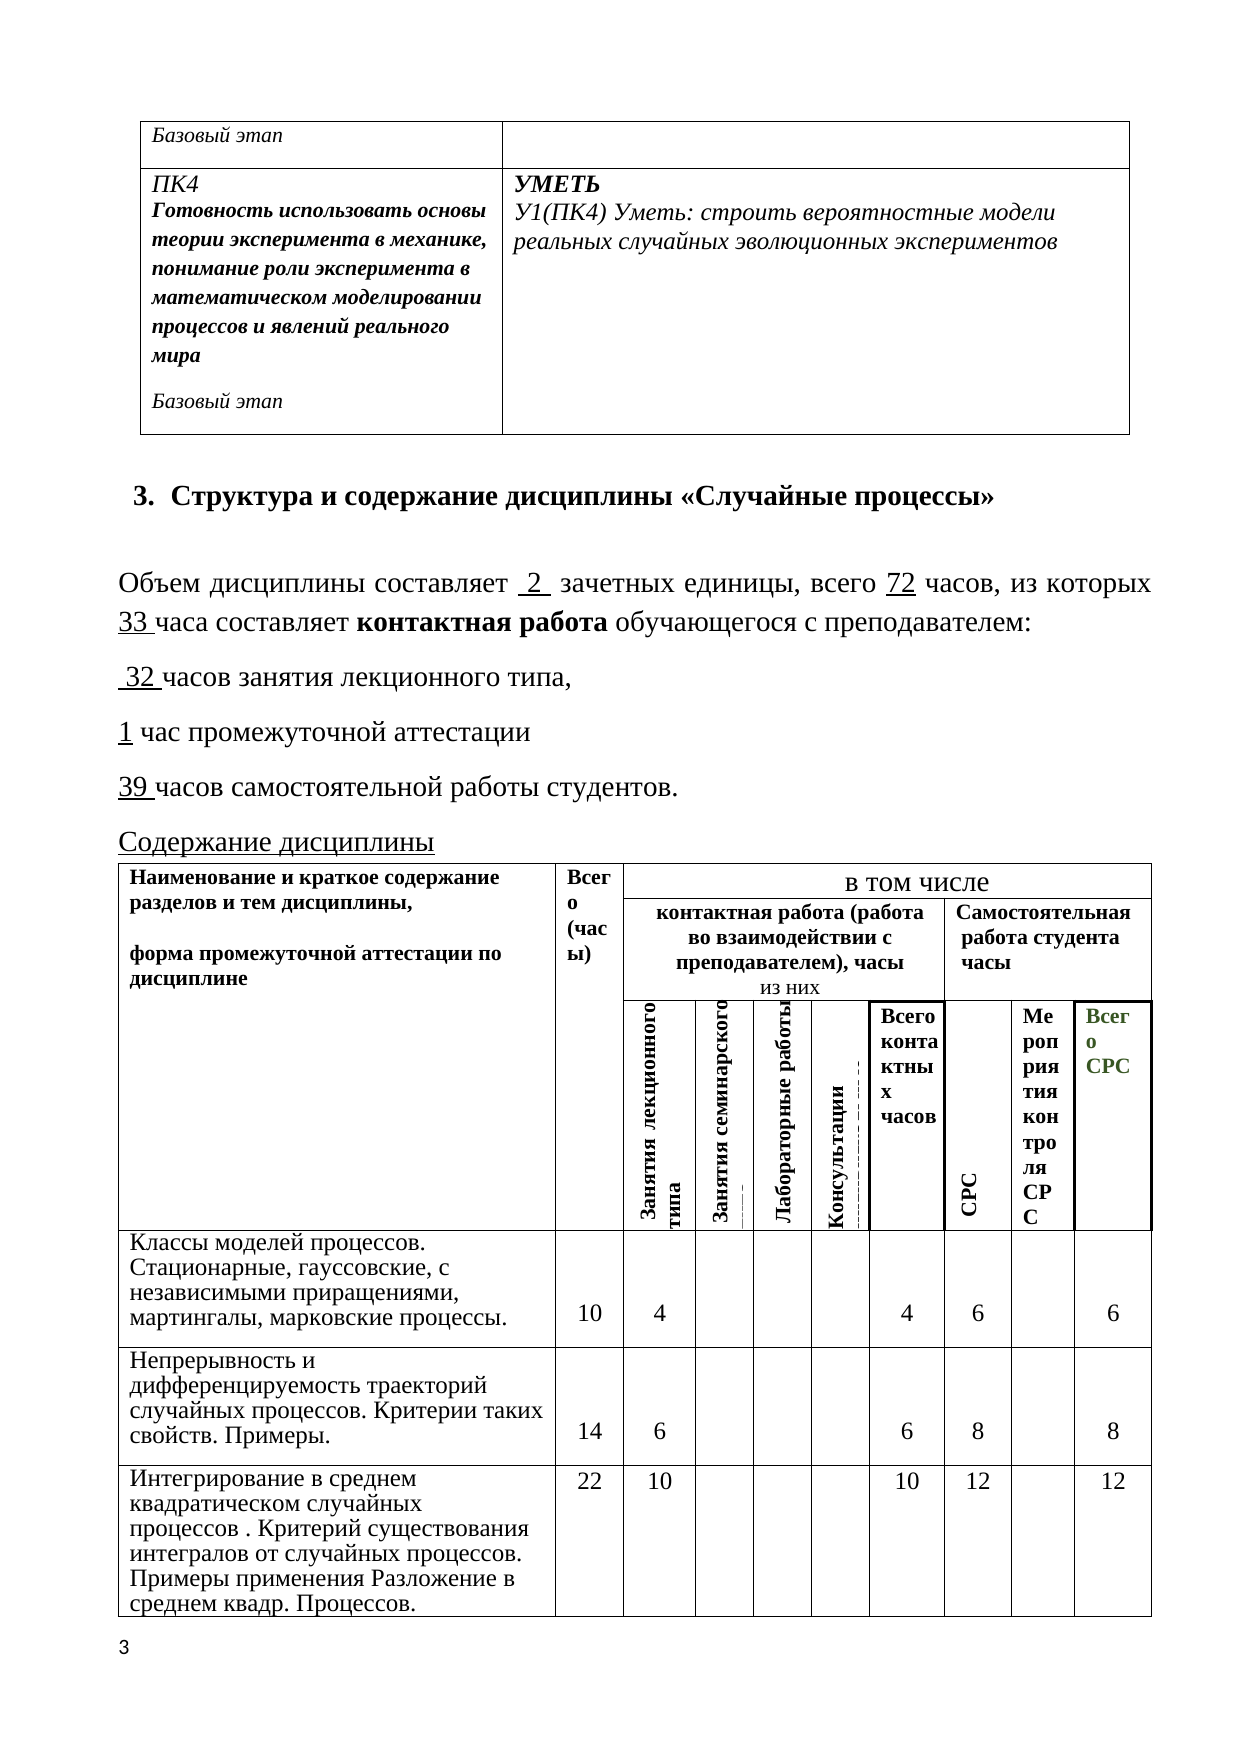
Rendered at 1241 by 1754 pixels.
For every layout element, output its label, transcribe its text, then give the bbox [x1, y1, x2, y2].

table_cell ПК4 Готовность использовать основы теории эксперимента в механике, понимание роли эксперимента в математическом моделировании процессов и явлений реального мира Базовый этап [141, 169, 502, 433]
table_cell Самостоятельная работа студента часы [945, 899, 1151, 999]
table_cell 8 [945, 1348, 1011, 1465]
table_cell 10 [870, 1466, 944, 1616]
table_cell 4 [870, 1231, 944, 1347]
table_cell Занятия лекционного типа [624, 1001, 695, 1229]
table_header в том числе [624, 864, 1151, 898]
table_header Наименование и краткое содержание разделов и тем дисциплины, форма промежуточной аттестации по дисциплине [119, 864, 555, 1229]
table_cell Всего контактных часов [871, 1003, 943, 1229]
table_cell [503, 122, 1129, 168]
table_cell 8 [1075, 1348, 1151, 1465]
table_cell Лабораторные работы [754, 1001, 811, 1229]
table_cell СРС [946, 1001, 1011, 1229]
table_cell 10 [624, 1466, 695, 1616]
text Объем дисциплины составляет 2 зачетных единицы, всего 72 часов, из которых 33 часа составляет контактная работа обучающегося с преподавателем: [118, 565, 1152, 637]
table_cell 22 [556, 1466, 623, 1616]
table_cell [1012, 1466, 1074, 1616]
table_cell [696, 1231, 753, 1347]
table_cell Консультации индивидуальные [812, 1001, 868, 1229]
table_cell Мероприятия контроля СРС [1012, 1001, 1073, 1229]
text 39 часов самостоятельной работы студентов. [118, 769, 1152, 803]
table_cell Непрерывность и дифференцируемость траекторий случайных процессов. Критерии таких свойств. Примеры. [119, 1348, 555, 1465]
table_cell Занятия семинарского типа [696, 1001, 753, 1229]
list Структура и содержание дисциплины «Случайные процессы» [133, 478, 1152, 512]
table_cell 6 [945, 1231, 1011, 1347]
table_cell 10 [556, 1231, 623, 1347]
table_header Всего (часы) [556, 864, 623, 1229]
table_cell Классы моделей процессов. Стационарные, гауссовские, с независимыми приращениями, мартингалы, марковские процессы. [119, 1231, 555, 1347]
table_cell [754, 1466, 811, 1616]
table_cell 6 [1075, 1231, 1151, 1347]
table_cell [812, 1466, 869, 1616]
table_cell [754, 1348, 811, 1465]
table_cell контактная работа (работа во взаимодействии с преподавателем), часы из них [624, 899, 944, 999]
table_cell [696, 1466, 753, 1616]
table_cell [754, 1231, 811, 1347]
table_cell 6 [624, 1348, 695, 1465]
table_cell [1012, 1348, 1074, 1465]
table_cell 4 [624, 1231, 695, 1347]
table_cell 12 [945, 1466, 1011, 1616]
text 1 час промежуточной аттестации [118, 714, 1152, 748]
table_cell [812, 1231, 869, 1347]
table_cell Всего СРС [1076, 1003, 1150, 1229]
table_cell [696, 1348, 753, 1465]
table_cell 6 [870, 1348, 944, 1465]
text Содержание дисциплины [118, 824, 1152, 858]
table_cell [141, 122, 502, 168]
table_cell 12 [1075, 1466, 1151, 1616]
table_cell [812, 1348, 869, 1465]
table_cell [1012, 1231, 1074, 1347]
table_cell 14 [556, 1348, 623, 1465]
table_cell УМЕТЬ У1(ПК4) Уметь: строить вероятностные модели реальных случайных эволюционных экспериментов [503, 169, 1129, 433]
text 32 часов занятия лекционного типа, [118, 659, 1152, 692]
